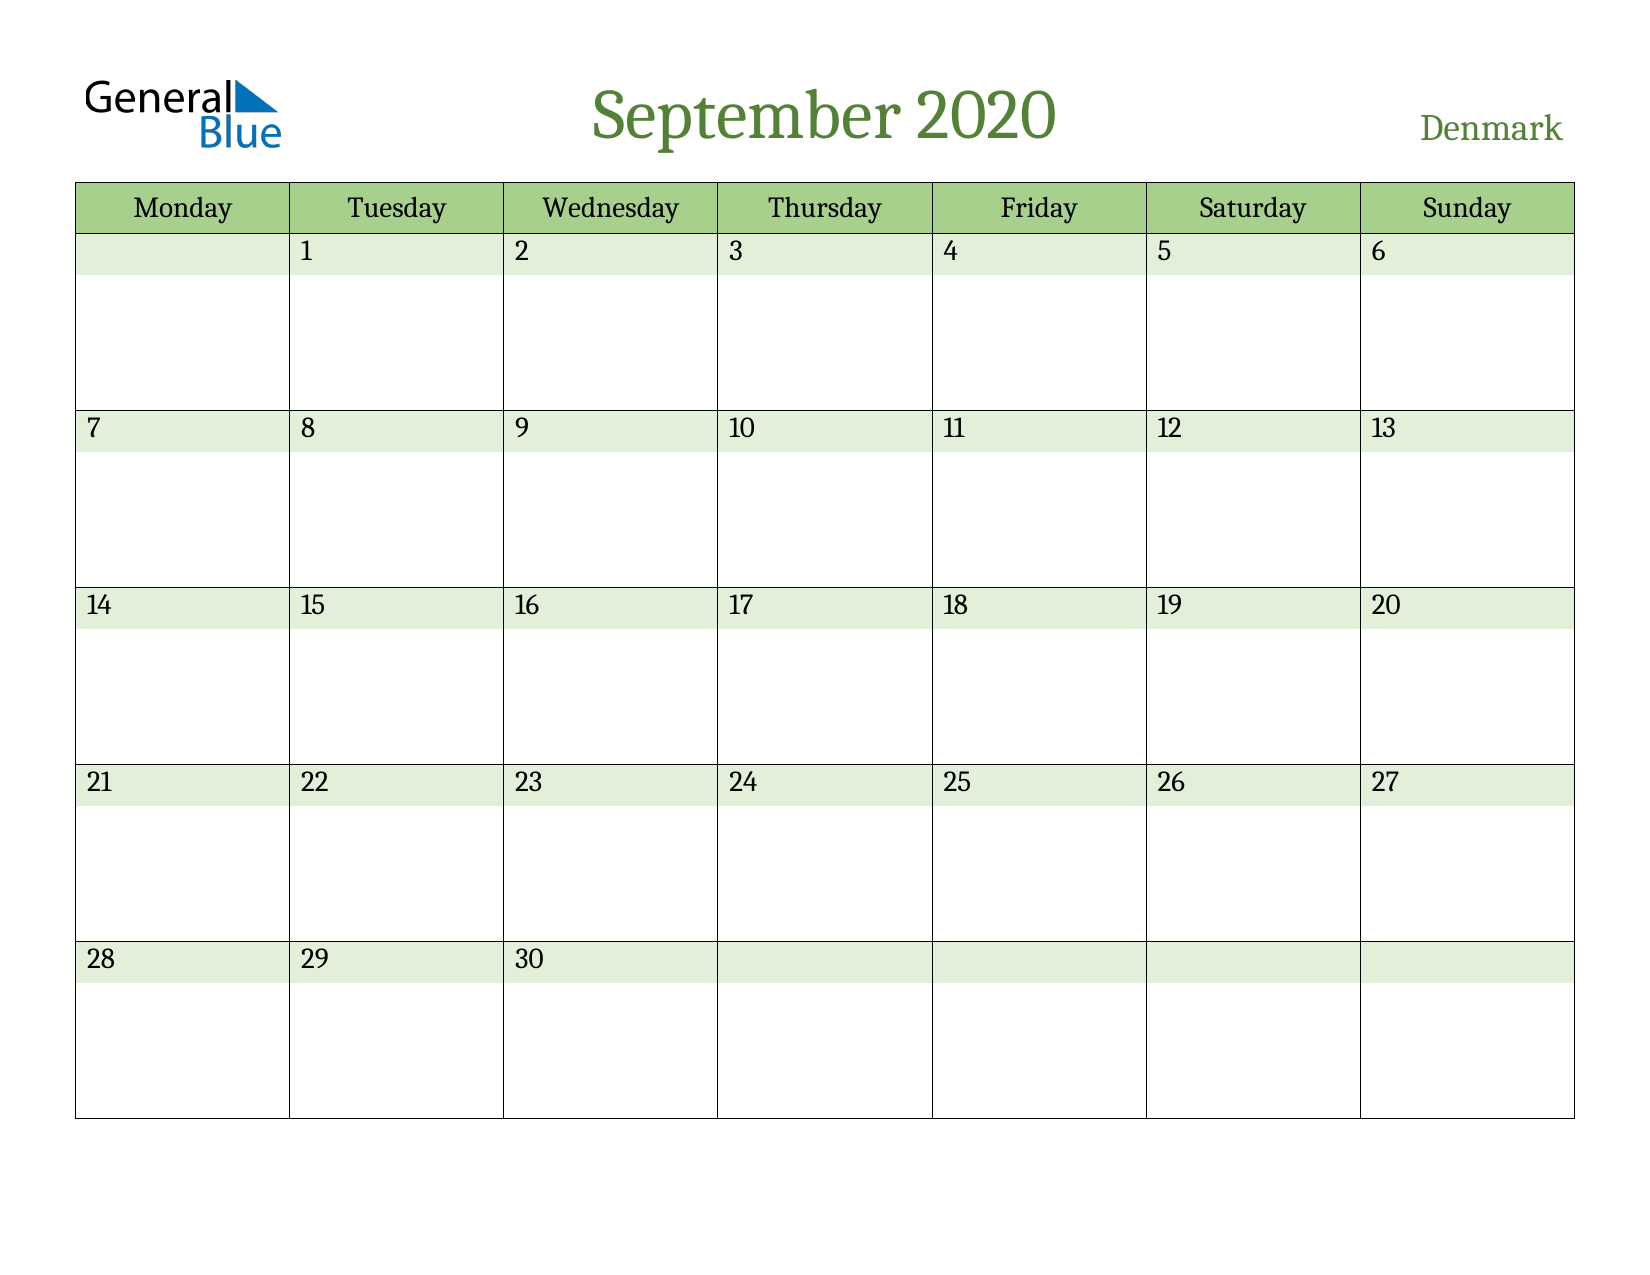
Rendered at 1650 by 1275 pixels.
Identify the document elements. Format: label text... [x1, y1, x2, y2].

table_cell 9 [504, 411, 717, 452]
table_cell 4 [933, 234, 1146, 275]
table_cell [1147, 629, 1360, 764]
table_cell [718, 983, 932, 1118]
table_cell [290, 452, 503, 587]
table_cell [933, 275, 1146, 410]
table_cell 14 [76, 588, 289, 629]
table_cell 24 [718, 765, 932, 806]
table_cell 21 [76, 765, 289, 806]
table_cell 30 [504, 942, 717, 983]
table_cell 18 [933, 588, 1146, 629]
table_cell [1361, 806, 1574, 941]
table_cell Sunday [1361, 183, 1574, 233]
table_cell [1361, 275, 1574, 410]
table_cell [504, 806, 717, 941]
table_cell [933, 806, 1146, 941]
table_cell [718, 452, 932, 587]
table_cell 15 [290, 588, 503, 629]
table_cell [1361, 942, 1574, 983]
table_cell [290, 806, 503, 941]
table_cell [933, 942, 1146, 983]
table_cell [718, 942, 932, 983]
table_cell [1147, 452, 1360, 587]
table_cell [76, 452, 289, 587]
table_cell [504, 983, 717, 1118]
table_cell 23 [504, 765, 717, 806]
table_cell 6 [1361, 234, 1574, 275]
table_cell [718, 806, 932, 941]
table_cell 17 [718, 588, 932, 629]
table_cell [504, 452, 717, 587]
table_header [76, 75, 503, 182]
table_cell Thursday [718, 183, 932, 233]
table_cell Saturday [1147, 183, 1360, 233]
table_cell 19 [1147, 588, 1360, 629]
table_cell [1147, 275, 1360, 410]
table_cell [76, 983, 289, 1118]
table_cell 8 [290, 411, 503, 452]
table_cell 11 [933, 411, 1146, 452]
table_cell [504, 629, 717, 764]
table_cell [1361, 629, 1574, 764]
table_cell [933, 452, 1146, 587]
table_cell 25 [933, 765, 1146, 806]
table_cell Monday [76, 183, 289, 233]
table_cell Tuesday [290, 183, 503, 233]
table_cell 13 [1361, 411, 1574, 452]
table_cell [290, 275, 503, 410]
table_cell [933, 983, 1146, 1118]
table_cell 29 [290, 942, 503, 983]
picture [86, 80, 281, 148]
table_cell [290, 983, 503, 1118]
table_cell 28 [76, 942, 289, 983]
table_cell [1361, 983, 1574, 1118]
table_cell Wednesday [504, 183, 717, 233]
table_cell 16 [504, 588, 717, 629]
table_cell 2 [504, 234, 717, 275]
table_cell 7 [76, 411, 289, 452]
table_cell [76, 806, 289, 941]
table_cell [76, 234, 289, 275]
table_cell [718, 629, 932, 764]
table_cell 22 [290, 765, 503, 806]
table_cell 27 [1361, 765, 1574, 806]
table_cell [933, 629, 1146, 764]
table_cell [76, 275, 289, 410]
table_cell [76, 629, 289, 764]
table_cell 20 [1361, 588, 1574, 629]
table_cell [1361, 452, 1574, 587]
table_cell 12 [1147, 411, 1360, 452]
table_cell [504, 275, 717, 410]
table_cell [1147, 806, 1360, 941]
table_cell 3 [718, 234, 932, 275]
table_cell [1147, 942, 1360, 983]
table_header Denmark [1146, 75, 1574, 182]
table_cell 10 [718, 411, 932, 452]
table_header September 2020 [504, 75, 1146, 182]
table_cell [1147, 983, 1360, 1118]
table_cell 5 [1147, 234, 1360, 275]
table_cell Friday [933, 183, 1146, 233]
table_cell [290, 629, 503, 764]
table_cell 26 [1147, 765, 1360, 806]
table_cell [718, 275, 932, 410]
table_cell 1 [290, 234, 503, 275]
